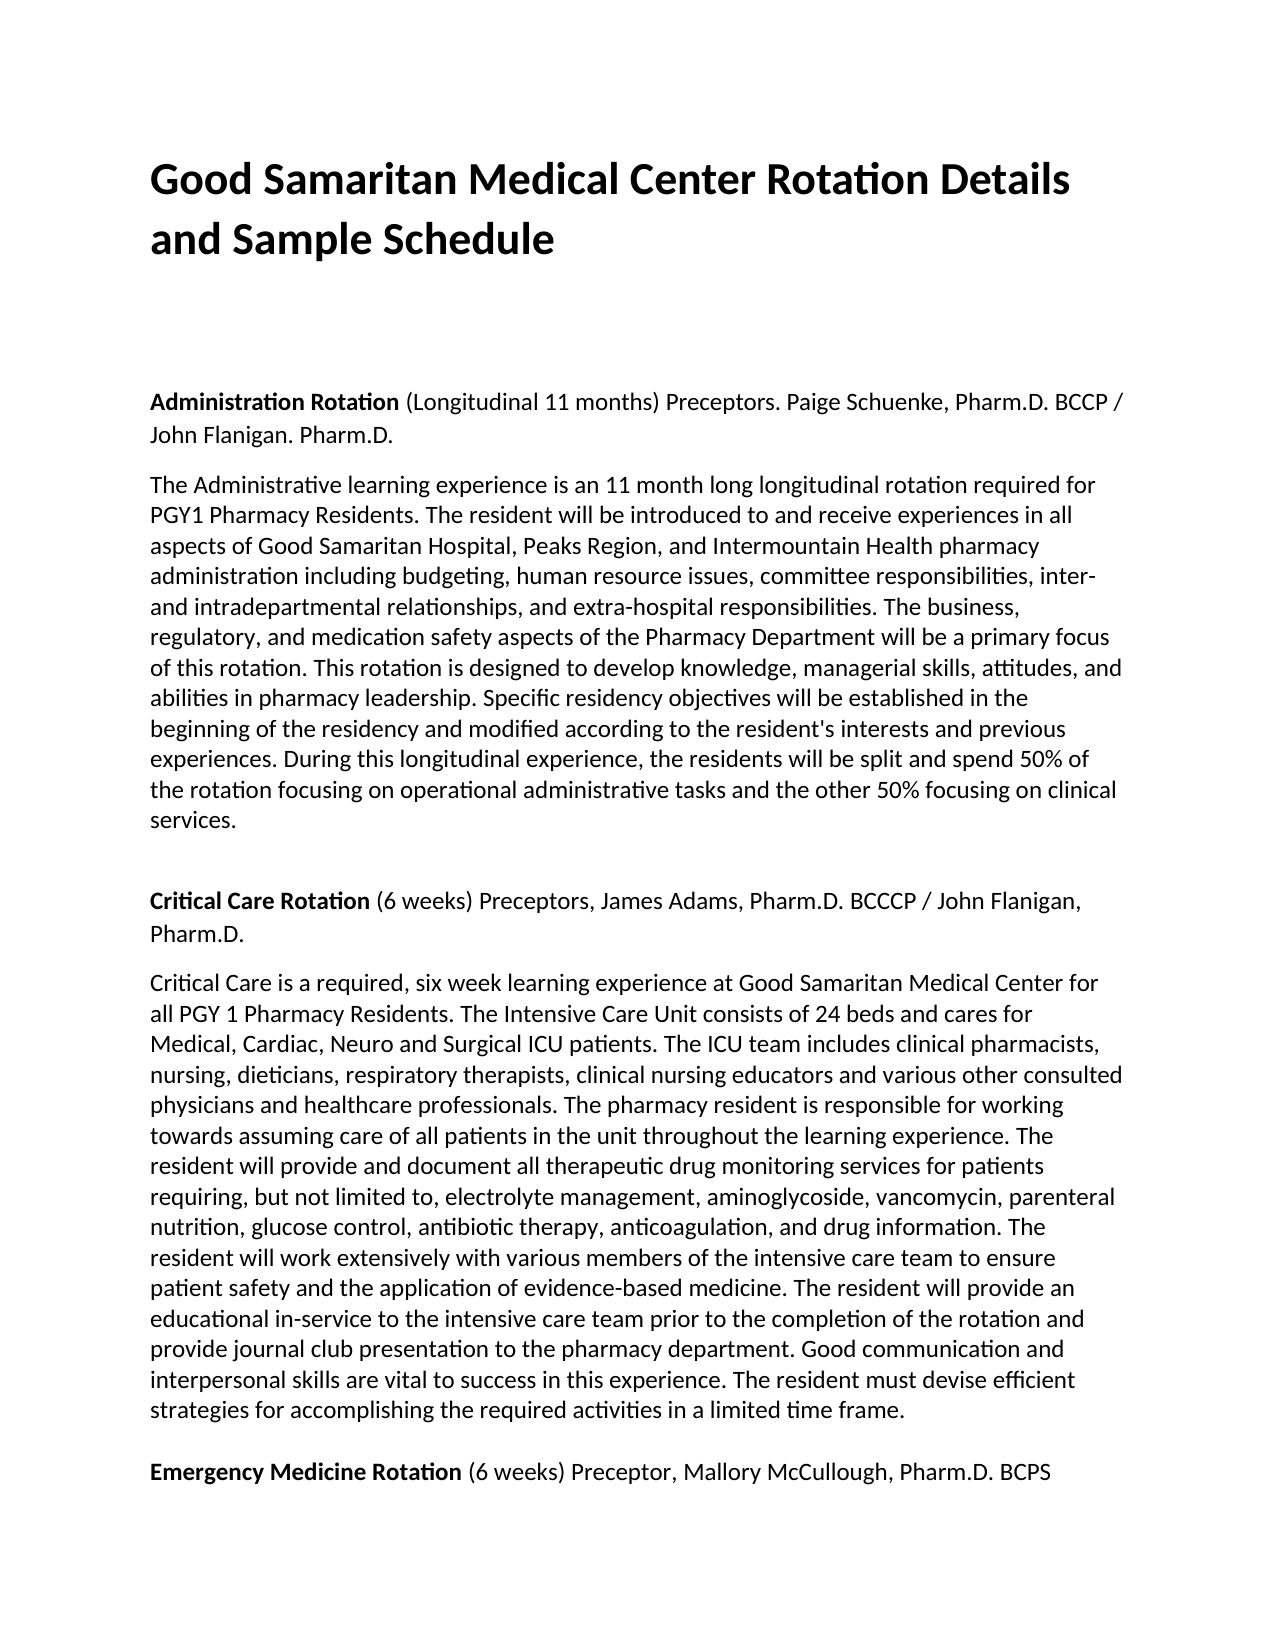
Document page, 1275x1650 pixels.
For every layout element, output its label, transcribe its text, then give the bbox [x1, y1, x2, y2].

text Emergency Medicine Rotation (6 weeks) Preceptor, Mallory McCullough, Pharm.D. BCPS [150, 1456, 1125, 1486]
text Critical Care Rotation (6 weeks) Preceptors, James Adams, Pharm.D. BCCCP / John Flanigan, Pharm.D. [150, 885, 1125, 948]
text The Administrative learning experience is an 11 month long longitudinal rotation required for PGY1 Pharmacy Residents. The resident will be introduced to and receive experiences in all aspects of Good Samaritan Hospital, Peaks Region, and Intermountain Health pharmacy administration including budgeting, human resource issues, committee responsibilities, inter- and intradepartmental relationships, and extra-hospital responsibilities. The business, regulatory, and medication safety aspects of the Pharmacy Department will be a primary focus of this rotation. This rotation is designed to develop knowledge, managerial skills, attitudes, and abilities in pharmacy leadership. Specific residency objectives will be established in the beginning of the residency and modified according to the resident's interests and previous experiences. During this longitudinal experience, the residents will be split and spend 50% of the rotation focusing on operational administrative tasks and the other 50% focusing on clinical services. [150, 469, 1125, 835]
text Critical Care is a required, six week learning experience at Good Samaritan Medical Center for all PGY 1 Pharmacy Residents. The Intensive Care Unit consists of 24 beds and cares for Medical, Cardiac, Neuro and Surgical ICU patients. The ICU team includes clinical pharmacists, nursing, dieticians, respiratory therapists, clinical nursing educators and various other consulted physicians and healthcare professionals. The pharmacy resident is responsible for working towards assuming care of all patients in the unit throughout the learning experience. The resident will provide and document all therapeutic drug monitoring services for patients requiring, but not limited to, electrolyte management, aminoglycoside, vancomycin, parenteral nutrition, glucose control, antibiotic therapy, anticoagulation, and drug information. The resident will work extensively with various members of the intensive care team to ensure patient safety and the application of evidence-based medicine. The resident will provide an educational in-service to the intensive care team prior to the completion of the rotation and provide journal club presentation to the pharmacy department. Good communication and interpersonal skills are vital to success in this experience. The resident must devise efficient strategies for accomplishing the required activities in a limited time frame. [150, 967, 1125, 1425]
text Good Samaritan Medical Center Rotation Details and Sample Schedule [150, 150, 1125, 266]
text Administration Rotation (Longitudinal 11 months) Preceptors. Paige Schuenke, Pharm.D. BCCP / John Flanigan. Pharm.D. [150, 386, 1125, 450]
